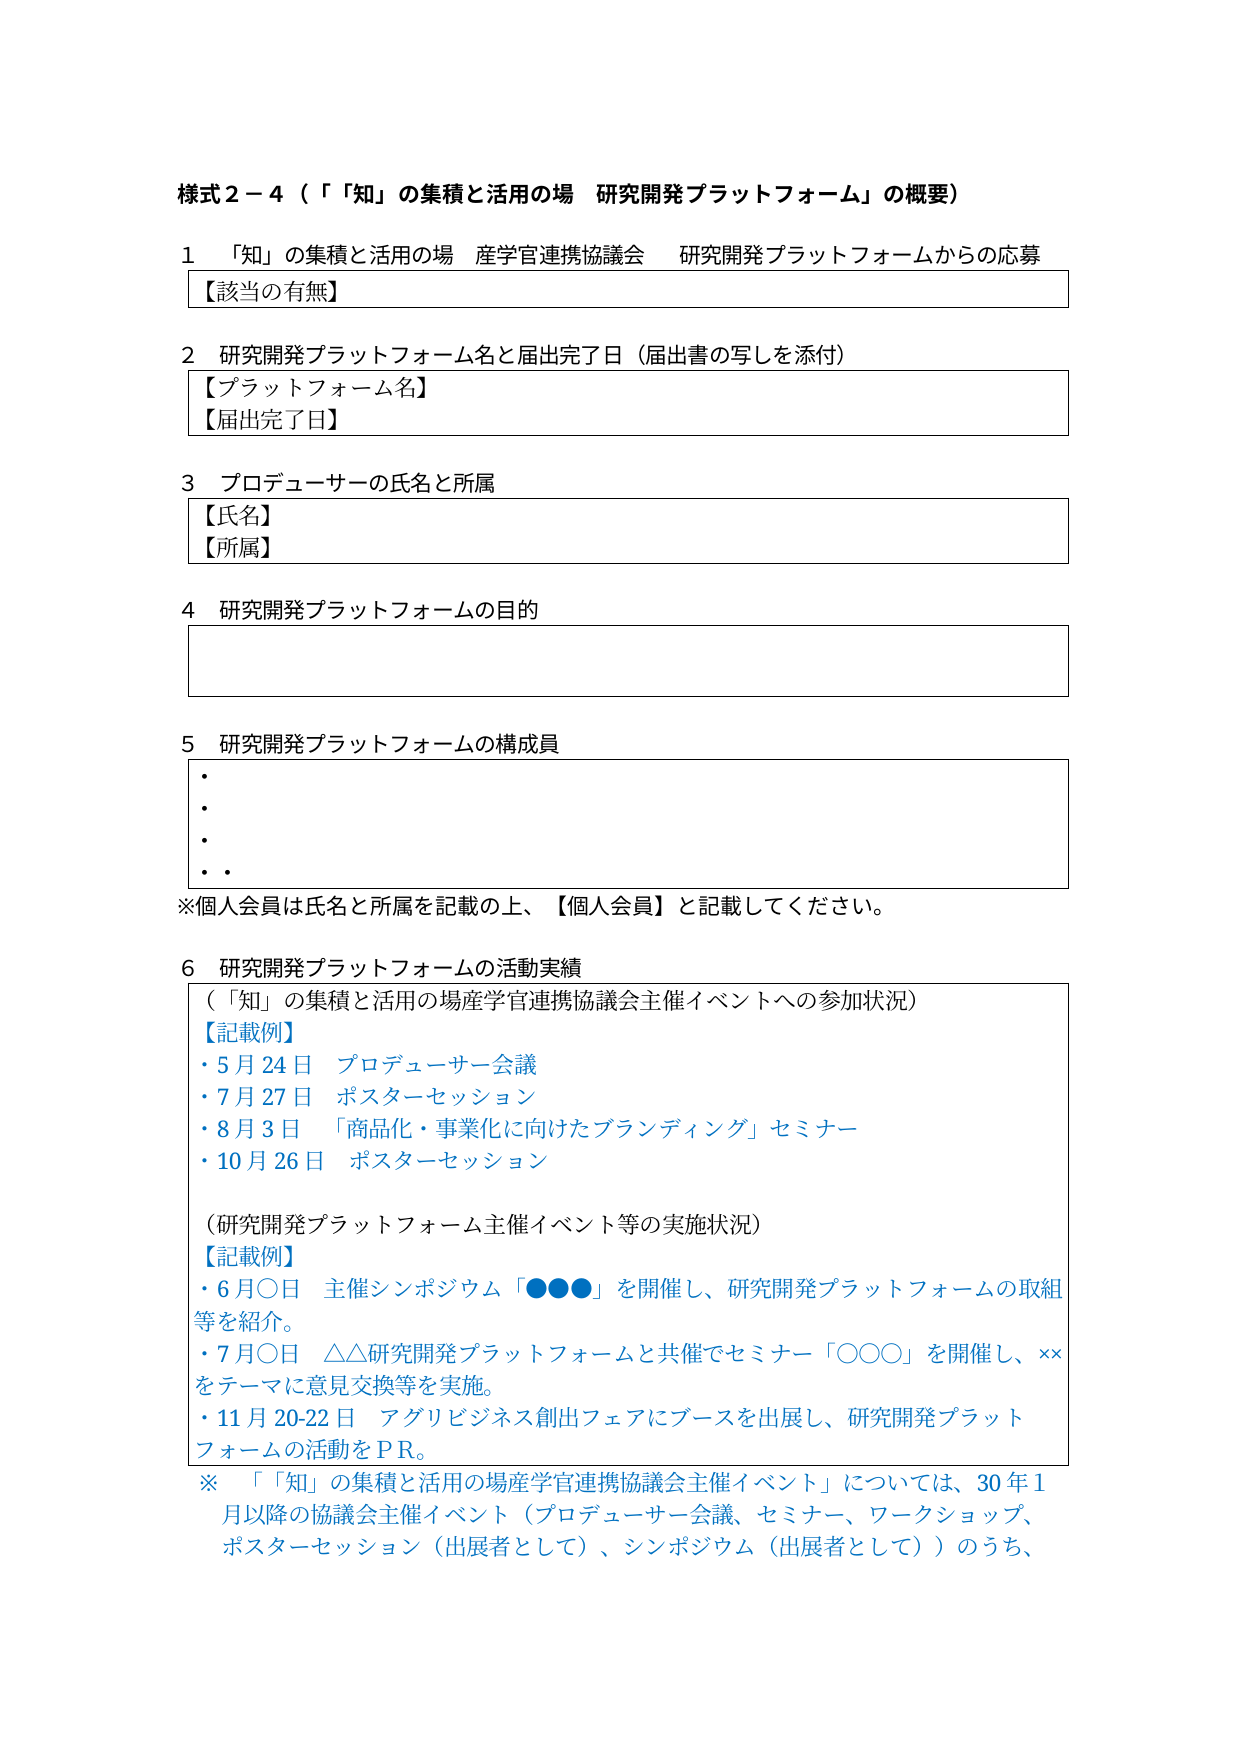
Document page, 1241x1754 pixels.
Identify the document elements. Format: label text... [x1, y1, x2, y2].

text ６ 研究開発プラットフォームの活動実績 [177, 951, 1063, 982]
text ４ 研究開発プラットフォームの目的 [177, 593, 1063, 625]
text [199, 1466, 1063, 1562]
text １ 「知」の集積と活用の場 産学官連携協議会 研究開発プラットフォームからの応募 [177, 238, 1063, 270]
text 様式２－４（「「知」の集積と活用の場 研究開発プラットフォーム」の概要） [177, 177, 1063, 209]
table_header （「知」の集積と活用の場産学官連携協議会主催イベントへの参加状況） 【記載例】 ・5月24日 プロデューサー会議 ・7月27日 ポスターセッション ・8月3日 「商品化・事業化に向けたブランディング」セミナー ・10月26日 ポスターセッション （研究開発プラットフォーム主催イベント等の実施状況） 【記載例】 ・6月○日 主催シンポジウム「●●●」を開催し、研究開発プラットフォームの取組等を紹介。 ・7月○日 △△研究開発プラットフォームと共催でセミナー「○○○」を開催し、××をテーマに意見交換等を実施。 ・11月20-22日 アグリビジネス創出フェアにブースを出展し、研究開発プラットフォームの活動をＰＲ。 [189, 984, 1068, 1465]
text ２ 研究開発プラットフォーム名と届出完了日（届出書の写しを添付） [177, 338, 1063, 370]
table_header 【該当の有無】 [189, 271, 1068, 307]
text ※個人会員は氏名と所属を記載の上、【個人会員】と記載してください。 [177, 889, 1063, 921]
table_header [189, 626, 1068, 696]
table_header ・ ・ ・ ・・ [189, 760, 1068, 888]
text ３ プロデューサーの氏名と所属 [177, 466, 1063, 497]
table_header 【プラットフォーム名】 【届出完了日】 [189, 371, 1068, 435]
text ５ 研究開発プラットフォームの構成員 [177, 727, 1063, 759]
table_header 【氏名】 【所属】 [189, 499, 1068, 563]
